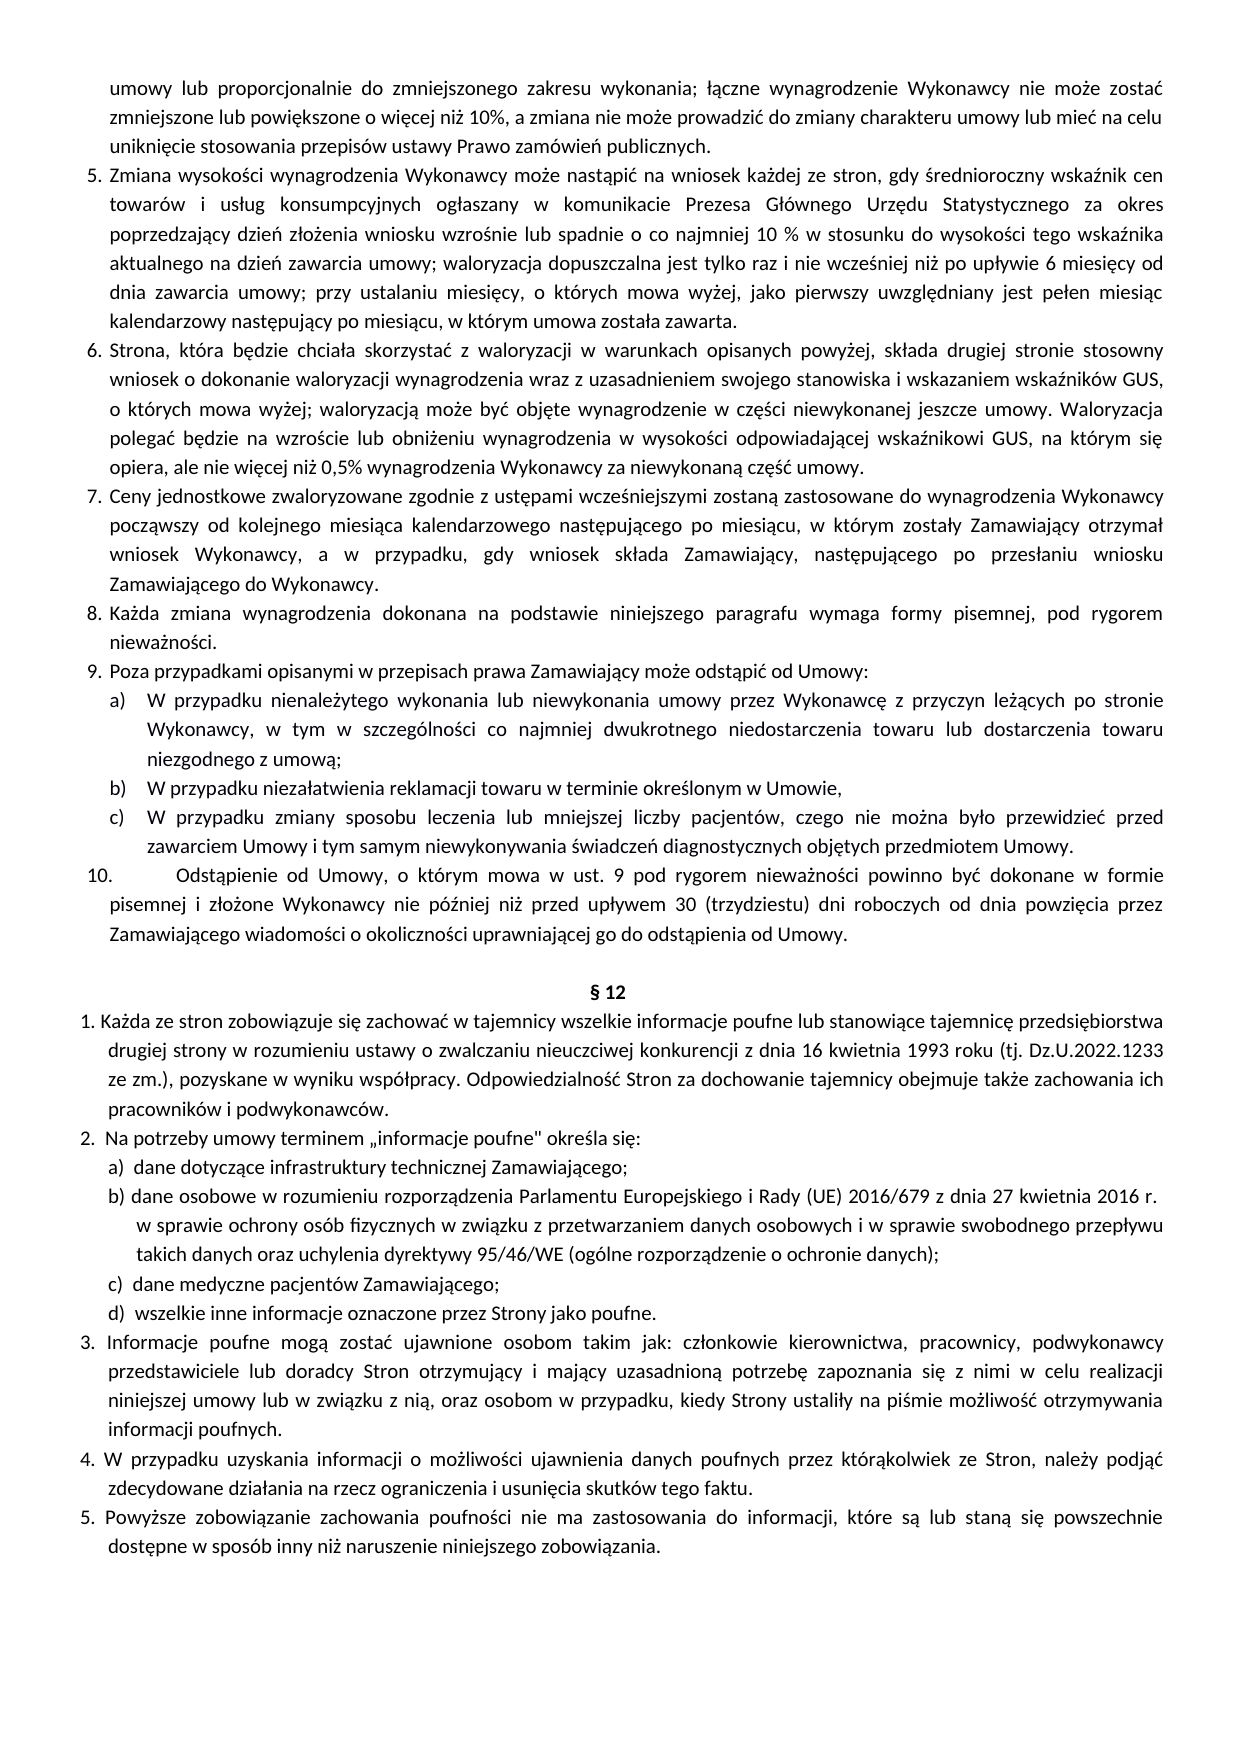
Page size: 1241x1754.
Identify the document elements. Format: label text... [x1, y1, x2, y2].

list Ceny jednostkowe zwaloryzowane zgodnie z ustępami wcześniejszymi zostaną zastosowane do wynagrodzenia Wykonawcy począwszy od kolejnego miesiąca kalendarzowego następującego po miesiącu, w którym zostały Zamawiający otrzymał wniosek Wykonawcy, a w przypadku, gdy wniosek składa Zamawiający, następującego po przesłaniu wniosku Zamawiającego do Wykonawcy. [87, 483, 1165, 596]
list Każda zmiana wynagrodzenia dokonana na podstawie niniejszego paragrafu wymaga formy pisemnej, pod rygorem nieważności. [87, 600, 1165, 654]
list Zmiana wysokości wynagrodzenia Wykonawcy może nastąpić na wniosek każdej ze stron, gdy średnioroczny wskaźnik cen towarów i usług konsumpcyjnych ogłaszany w komunikacie Prezesa Głównego Urzędu Statystycznego za okres poprzedzający dzień złożenia wniosku wzrośnie lub spadnie o co najmniej 10 % w stosunku do wysokości tego wskaźnika aktualnego na dzień zawarcia umowy; waloryzacja dopuszczalna jest tylko raz i nie wcześniej niż po upływie 6 miesięcy od dnia zawarcia umowy; przy ustalaniu miesięcy, o których mowa wyżej, jako pierwszy uwzględniany jest pełen miesiąc kalendarzowy następujący po miesiącu, w którym umowa została zawarta. [87, 162, 1165, 334]
text § 12 [50, 979, 1165, 1004]
text d) wszelkie inne informacje oznaczone przez Strony jako poufne. [108, 1300, 1165, 1325]
list W przypadku nienależytego wykonania lub niewykonania umowy przez Wykonawcę z przyczyn leżących po stronie Wykonawcy, w tym w szczególności co najmniej dwukrotnego niedostarczenia towaru lub dostarczenia towaru niezgodnego z umową; [109, 687, 1165, 771]
text 5. Powyższe zobowiązanie zachowania poufności nie ma zastosowania do informacji, które są lub staną się powszechnie dostępne w sposób inny niż naruszenie niniejszego zobowiązania. [80, 1504, 1165, 1559]
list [80, 75, 1165, 159]
text b) dane osobowe w rozumieniu rozporządzenia Parlamentu Europejskiego i Rady (UE) 2016/679 z dnia 27 kwietnia 2016 r. w sprawie ochrony osób fizycznych w związku z przetwarzaniem danych osobowych i w sprawie swobodnego przepływu takich danych oraz uchylenia dyrektywy 95/46/WE (ogólne rozporządzenie o ochronie danych); [108, 1183, 1165, 1267]
text 1. Każda ze stron zobowiązuje się zachować w tajemnicy wszelkie informacje poufne lub stanowiące tajemnicę przedsiębiorstwa drugiej strony w rozumieniu ustawy o zwalczaniu nieuczciwej konkurencji z dnia 16 kwietnia 1993 roku (tj. Dz.U.2022.1233 ze zm.), pozyskane w wyniku współpracy. Odpowiedzialność Stron za dochowanie tajemnicy obejmuje także zachowania ich pracowników i podwykonawców. [80, 1008, 1165, 1121]
text 3. Informacje poufne mogą zostać ujawnione osobom takim jak: członkowie kierownictwa, pracownicy, podwykonawcy przedstawiciele lub doradcy Stron otrzymujący i mający uzasadnioną potrzebę zapoznania się z nimi w celu realizacji niniejszej umowy lub w związku z nią, oraz osobom w przypadku, kiedy Strony ustaliły na piśmie możliwość otrzymywania informacji poufnych. [80, 1329, 1165, 1442]
text c) dane medyczne pacjentów Zamawiającego; [108, 1271, 1165, 1296]
text 4. W przypadku uzyskania informacji o możliwości ujawnienia danych poufnych przez którąkolwiek ze Stron, należy podjąć zdecydowane działania na rzecz ograniczenia i usunięcia skutków tego faktu. [80, 1446, 1165, 1500]
list Odstąpienie od Umowy, o którym mowa w ust. 9 pod rygorem nieważności powinno być dokonane w formie pisemnej i złożone Wykonawcy nie później niż przed upływem 30 (trzydziestu) dni roboczych od dnia powzięcia przez Zamawiającego wiadomości o okoliczności uprawniającej go do odstąpienia od Umowy. [87, 862, 1165, 946]
text 2. Na potrzeby umowy terminem „informacje poufne" określa się: [80, 1125, 1165, 1150]
list W przypadku niezałatwienia reklamacji towaru w terminie określonym w Umowie, [109, 775, 1165, 800]
list Strona, która będzie chciała skorzystać z waloryzacji w warunkach opisanych powyżej, składa drugiej stronie stosowny wniosek o dokonanie waloryzacji wynagrodzenia wraz z uzasadnieniem swojego stanowiska i wskazaniem wskaźników GUS, o których mowa wyżej; waloryzacją może być objęte wynagrodzenie w części niewykonanej jeszcze umowy. Waloryzacja polegać będzie na wzroście lub obniżeniu wynagrodzenia w wysokości odpowiadającej wskaźnikowi GUS, na którym się opiera, ale nie więcej niż 0,5% wynagrodzenia Wykonawcy za niewykonaną część umowy. [87, 337, 1165, 479]
text a) dane dotyczące infrastruktury technicznej Zamawiającego; [108, 1154, 1165, 1179]
list Poza przypadkami opisanymi w przepisach prawa Zamawiający może odstąpić od Umowy: [87, 658, 1165, 684]
list W przypadku zmiany sposobu leczenia lub mniejszej liczby pacjentów, czego nie można było przewidzieć przed zawarciem Umowy i tym samym niewykonywania świadczeń diagnostycznych objętych przedmiotem Umowy. [109, 804, 1165, 859]
